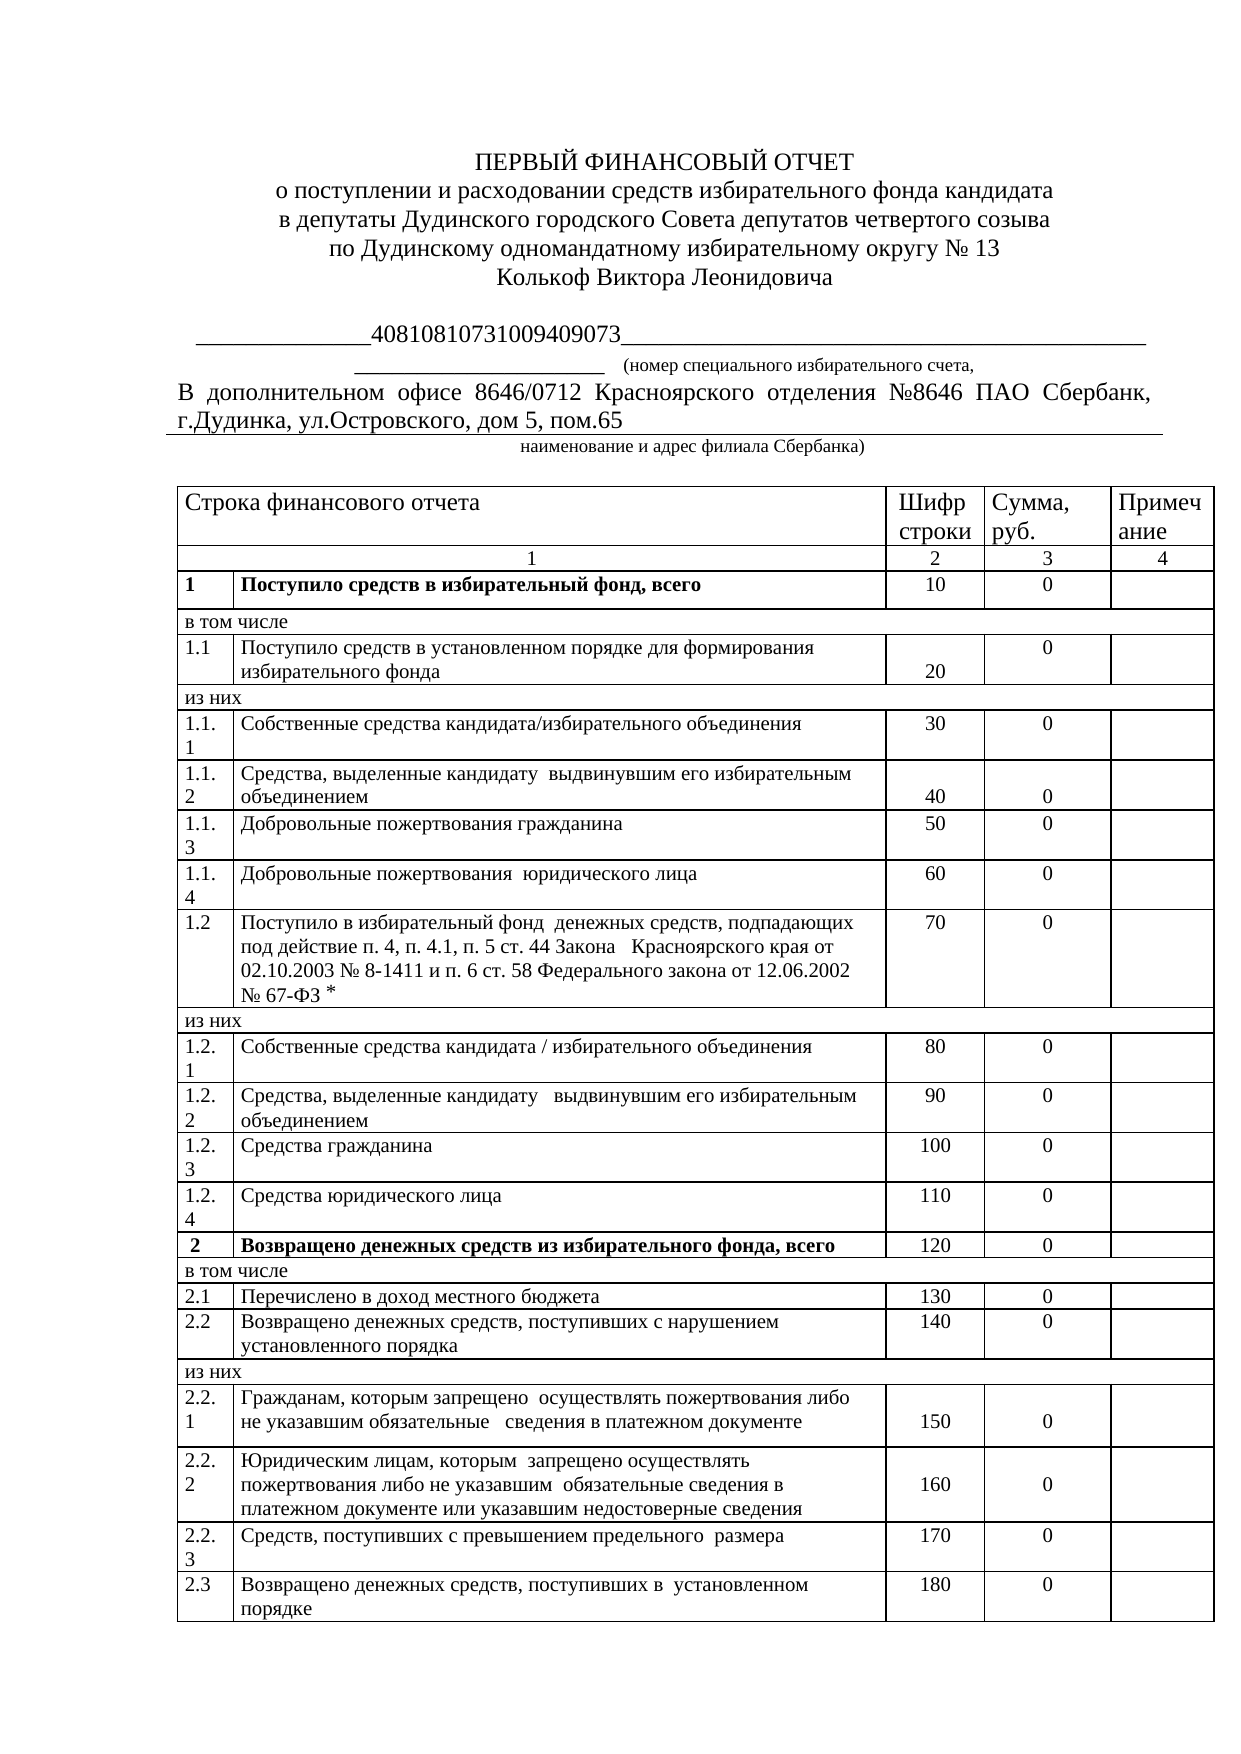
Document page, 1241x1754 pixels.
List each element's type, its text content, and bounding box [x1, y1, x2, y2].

table_cell 100 [887, 1133, 984, 1181]
table_cell из них [178, 685, 1213, 709]
table_cell 2.3 [178, 1572, 233, 1621]
table_cell 2.2 [178, 1310, 233, 1358]
table_cell 1.1 [178, 635, 233, 683]
table_cell 170 [887, 1523, 984, 1571]
table_cell 110 [887, 1183, 984, 1231]
table_cell 0 [985, 1310, 1110, 1358]
text ПЕРВЫЙ ФИНАНСОВЫЙ ОТЧЕТ [177, 147, 1152, 176]
table_cell [1112, 761, 1213, 809]
table_cell 180 [887, 1572, 984, 1621]
table_cell 10 [887, 572, 984, 608]
table_cell Средства юридического лица [234, 1183, 885, 1231]
table_cell 1.1.2 [178, 761, 233, 809]
table_cell 0 [985, 861, 1110, 909]
text ______________40810810731009409073______________________________________________________________ (номер специального избирательного счета, [177, 319, 1152, 377]
table_cell 0 [985, 1448, 1110, 1521]
table_cell 0 [985, 572, 1110, 608]
table_cell 40 [887, 761, 984, 809]
table_cell [1112, 1284, 1213, 1308]
table_cell [1112, 635, 1213, 683]
table_cell 0 [985, 1233, 1110, 1257]
table_cell из них [178, 1360, 1213, 1383]
table_cell Поступило средств в избирательный фонд, всего [234, 572, 885, 608]
text Колькоф Виктора Леонидовича [177, 262, 1152, 291]
table_cell 0 [985, 811, 1110, 859]
table_cell Средства, выделенные кандидату выдвинувшим его избирательным объединением [234, 761, 885, 809]
table_cell [1112, 1183, 1213, 1231]
text в депутаты Дудинского городского Совета депутатов четвертого созыва [177, 204, 1152, 233]
table_cell 0 [985, 1284, 1110, 1308]
table_cell Собственные средства кандидата / избирательного объединения [234, 1034, 885, 1082]
table_cell 80 [887, 1034, 984, 1082]
table_cell 120 [887, 1233, 984, 1257]
table_cell 1.2.4 [178, 1183, 233, 1231]
table_cell 1 [178, 572, 233, 608]
table_cell 3 [985, 546, 1110, 570]
table_cell 0 [985, 1572, 1110, 1621]
table_cell 140 [887, 1310, 984, 1358]
table_cell 1.2.1 [178, 1034, 233, 1082]
table_cell 0 [985, 711, 1110, 759]
table_cell 50 [887, 811, 984, 859]
table_cell 1.2.3 [178, 1133, 233, 1181]
table_cell 1 [178, 546, 885, 570]
table_cell Гражданам, которым запрещено осуществлять пожертвования либо не указавшим обязательные сведения в платежном документе [234, 1385, 885, 1446]
table_cell 1.1.1 [178, 711, 233, 759]
table_cell 0 [985, 1133, 1110, 1181]
table_cell [1112, 572, 1213, 608]
table_cell [1112, 1034, 1213, 1082]
table_cell 2 [887, 546, 984, 570]
table_cell Добровольные пожертвования гражданина [234, 811, 885, 859]
table_header В дополнительном офисе 8646/0712 Красноярского отделения №8646 ПАО Сбербанк, г.Дудинка, ул.Островского, дом 5, пом.65 [166, 377, 1163, 434]
table_cell Поступило в избирательный фонд денежных средств, подпадающих под действие п. 4, п. 4.1, п. 5 ст. 44 Закона Красноярского края от 02.10.2003 № 8-1411 и п. 6 ст. 58 Федерального закона от 12.06.2002 № 67-ФЗ ⃰ [234, 910, 885, 1007]
table_cell [1112, 1233, 1213, 1257]
table_cell Возвращено денежных средств, поступивших с нарушением установленного порядка [234, 1310, 885, 1358]
table_cell [1112, 1133, 1213, 1181]
table_cell Средств, поступивших с превышением предельного размера [234, 1523, 885, 1571]
table_cell 0 [985, 635, 1110, 683]
table_cell 2.2.1 [178, 1385, 233, 1446]
table_cell Средства гражданина [234, 1133, 885, 1181]
table_cell [1112, 1385, 1213, 1446]
table_header Примечание [1112, 487, 1213, 545]
table_cell 1.2.2 [178, 1083, 233, 1132]
table_cell Перечислено в доход местного бюджета [234, 1284, 885, 1308]
table_cell 20 [887, 635, 984, 683]
table_cell в том числе [178, 610, 1213, 633]
table_cell 1.1.3 [178, 811, 233, 859]
table_cell [1112, 1310, 1213, 1358]
table_cell 30 [887, 711, 984, 759]
table_cell 70 [887, 910, 984, 1007]
table_cell 0 [985, 1034, 1110, 1082]
table_header Шифр строки [887, 487, 984, 545]
table_header Сумма, руб. [985, 487, 1110, 545]
table_cell 2.2.2 [178, 1448, 233, 1521]
table_cell Собственные средства кандидата/избирательного объединения [234, 711, 885, 759]
table_cell в том числе [178, 1258, 1213, 1282]
table_cell 0 [985, 761, 1110, 809]
table_cell 60 [887, 861, 984, 909]
text наименование и адрес филиала Сбербанка) [177, 435, 1152, 457]
table_cell 0 [985, 1183, 1110, 1231]
text о поступлении и расходовании средств избирательного фонда кандидата [177, 176, 1152, 204]
table_cell [1112, 811, 1213, 859]
table_cell [1112, 910, 1213, 1007]
table_cell Возвращено денежных средств из избирательного фонда, всего [234, 1233, 885, 1257]
table_cell 160 [887, 1448, 984, 1521]
text по Дудинскому одномандатному избирательному округу № 13 [177, 233, 1152, 262]
table_cell 90 [887, 1083, 984, 1132]
table_cell Поступило средств в установленном порядке для формирования избирательного фонда [234, 635, 885, 683]
table_cell 4 [1112, 546, 1213, 570]
table_cell Возвращено денежных средств, поступивших в установленном порядке [234, 1572, 885, 1621]
table_cell [1112, 1572, 1213, 1621]
table_cell 0 [985, 1385, 1110, 1446]
table_header Строка финансового отчета [178, 487, 885, 545]
table_cell 150 [887, 1385, 984, 1446]
table_cell 0 [985, 1523, 1110, 1571]
table_cell [1112, 711, 1213, 759]
table_cell [1112, 1083, 1213, 1132]
table_cell 130 [887, 1284, 984, 1308]
table_cell 1.2 [178, 910, 233, 1007]
table_cell 2.2.3 [178, 1523, 233, 1571]
table_cell [1112, 1523, 1213, 1571]
table_cell 0 [985, 1083, 1110, 1132]
table_cell 0 [985, 910, 1110, 1007]
table_cell 2 [178, 1233, 233, 1257]
table_cell Средства, выделенные кандидату выдвинувшим его избирательным объединением [234, 1083, 885, 1132]
table_cell Юридическим лицам, которым запрещено осуществлять пожертвования либо не указавшим обязательные сведения в платежном документе или указавшим недостоверные сведения [234, 1448, 885, 1521]
table_cell 2.1 [178, 1284, 233, 1308]
table_cell 1.1.4 [178, 861, 233, 909]
table_cell Добровольные пожертвования юридического лица [234, 861, 885, 909]
table_cell [1112, 1448, 1213, 1521]
table_cell из них [178, 1008, 1213, 1032]
table_cell [1112, 861, 1213, 909]
